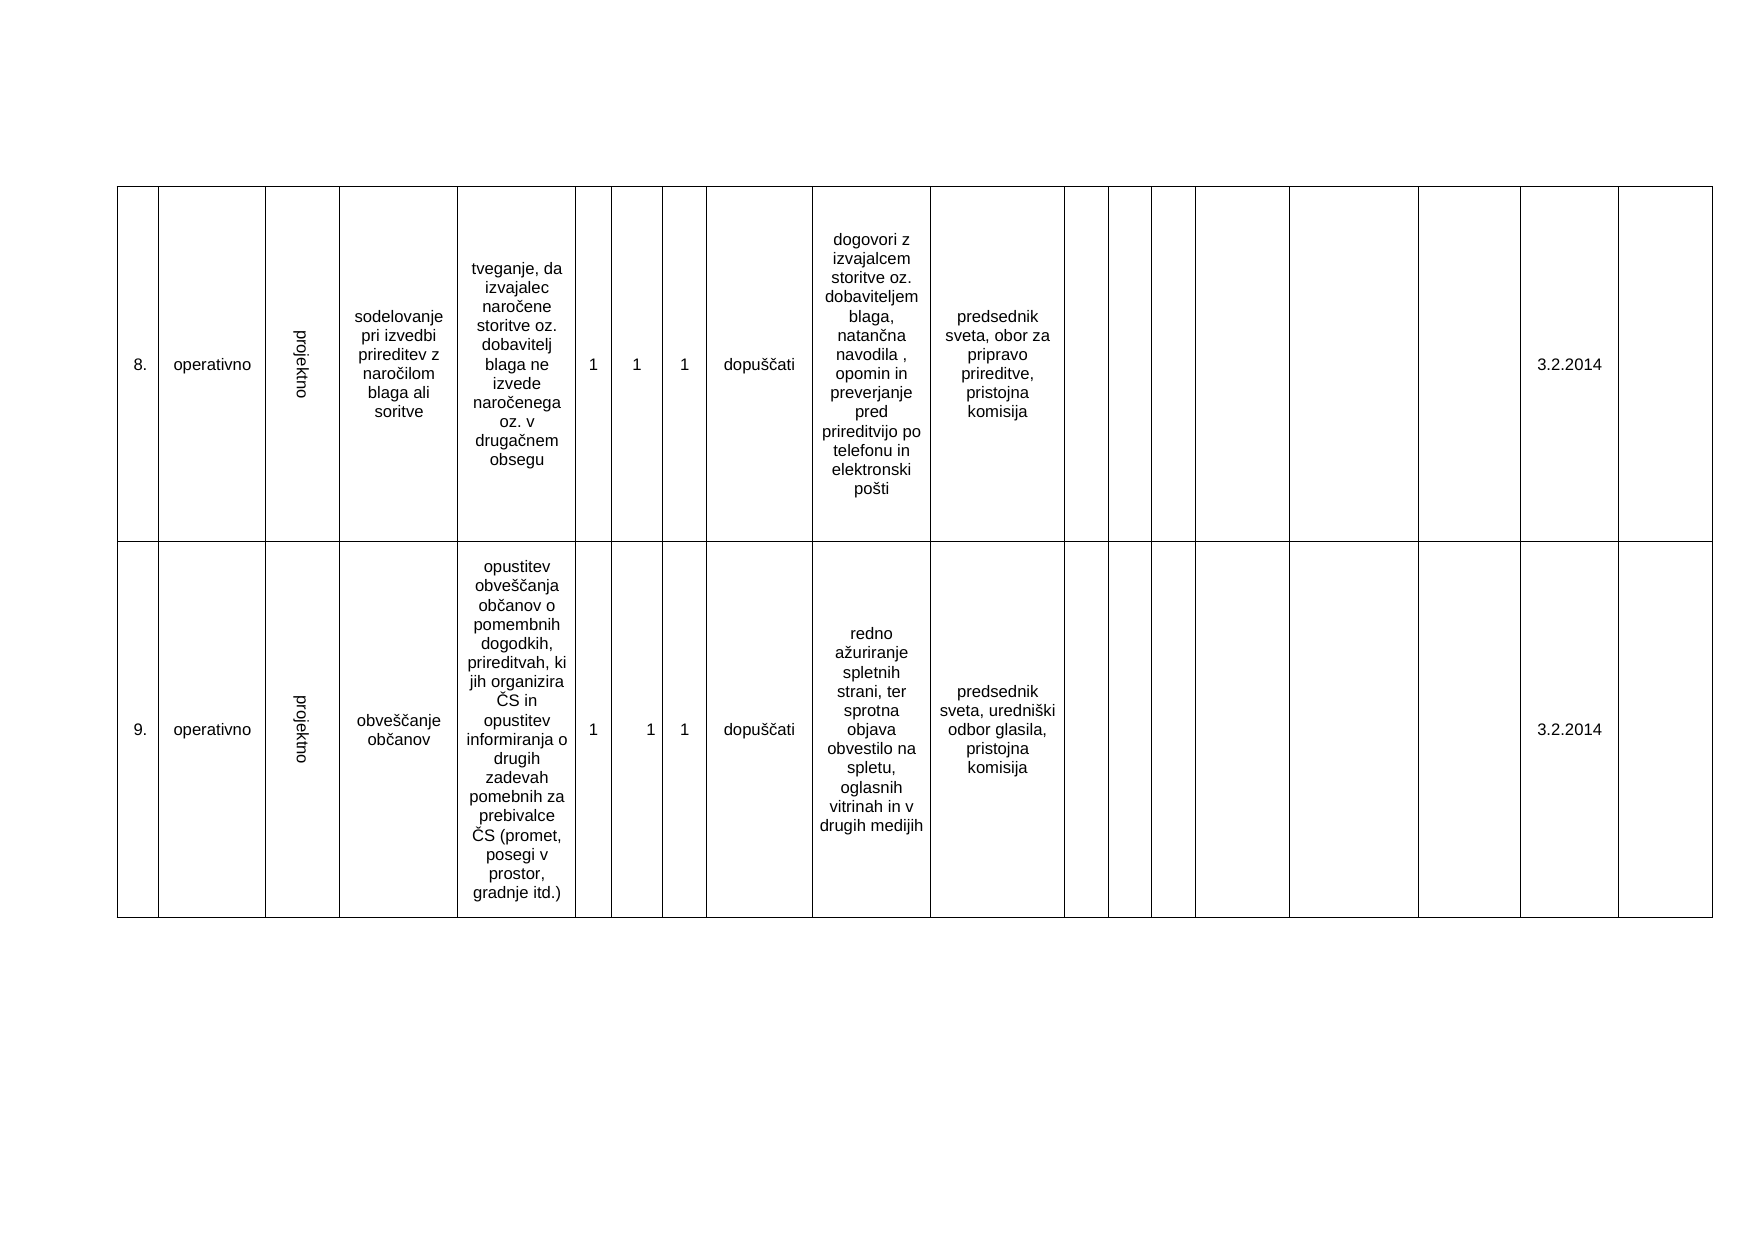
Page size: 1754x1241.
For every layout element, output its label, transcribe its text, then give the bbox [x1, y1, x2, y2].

table_cell [1419, 187, 1520, 541]
table_cell obveščanje občanov [340, 542, 457, 917]
table_cell [1196, 187, 1289, 541]
table_cell [1152, 542, 1195, 917]
table_cell dopuščati [707, 542, 812, 917]
table_cell [1290, 187, 1418, 541]
table_cell 8. [118, 187, 158, 541]
table_cell predsednik sveta, uredniški odbor glasila, pristojna komisija [931, 542, 1064, 917]
table_cell [1196, 542, 1289, 917]
table_cell opustitev obveščanja občanov o pomembnih dogodkih, prireditvah, ki jih organizira ČS in opustitev informiranja o drugih zadevah pomebnih za prebivalce ČS (promet, posegi v prostor, gradnje itd.) [458, 542, 575, 917]
table_cell [1065, 542, 1108, 917]
table_cell [1290, 542, 1418, 917]
table_cell 1 [576, 542, 611, 917]
table_cell projektno [266, 187, 339, 541]
table_cell dopuščati [707, 187, 812, 541]
table_cell redno ažuriranje spletnih strani, ter sprotna objava obvestilo na spletu, oglasnih vitrinah in v drugih medijih [813, 542, 930, 917]
table_cell [1152, 187, 1195, 541]
table_cell 1 [612, 187, 662, 541]
table_cell operativno [159, 187, 265, 541]
table_cell 1 [576, 187, 611, 541]
table_cell projektno [266, 542, 339, 917]
table_cell dogovori z izvajalcem storitve oz. dobaviteljem blaga, natančna navodila , opomin in preverjanje pred prireditvijo po telefonu in elektronski pošti [813, 187, 930, 541]
table_cell tveganje, da izvajalec naročene storitve oz. dobavitelj blaga ne izvede naročenega oz. v drugačnem obsegu [458, 187, 575, 541]
table_cell 1 [663, 187, 706, 541]
table_cell sodelovanje pri izvedbi prireditev z naročilom blaga ali soritve [340, 187, 457, 541]
table_cell 3.2.2014 [1521, 542, 1618, 917]
table_cell predsednik sveta, obor za pripravo prireditve, pristojna komisija [931, 187, 1064, 541]
table_cell 1 [663, 542, 706, 917]
table_cell [1419, 542, 1520, 917]
table_cell 1 [612, 542, 662, 917]
table_cell [1619, 542, 1712, 917]
table_cell [1109, 542, 1151, 917]
table_cell 9. [118, 542, 158, 917]
table_cell operativno [159, 542, 265, 917]
table_cell 3.2.2014 [1521, 187, 1618, 541]
table_cell [1619, 187, 1712, 541]
table_cell [1065, 187, 1108, 541]
table_cell [1109, 187, 1151, 541]
